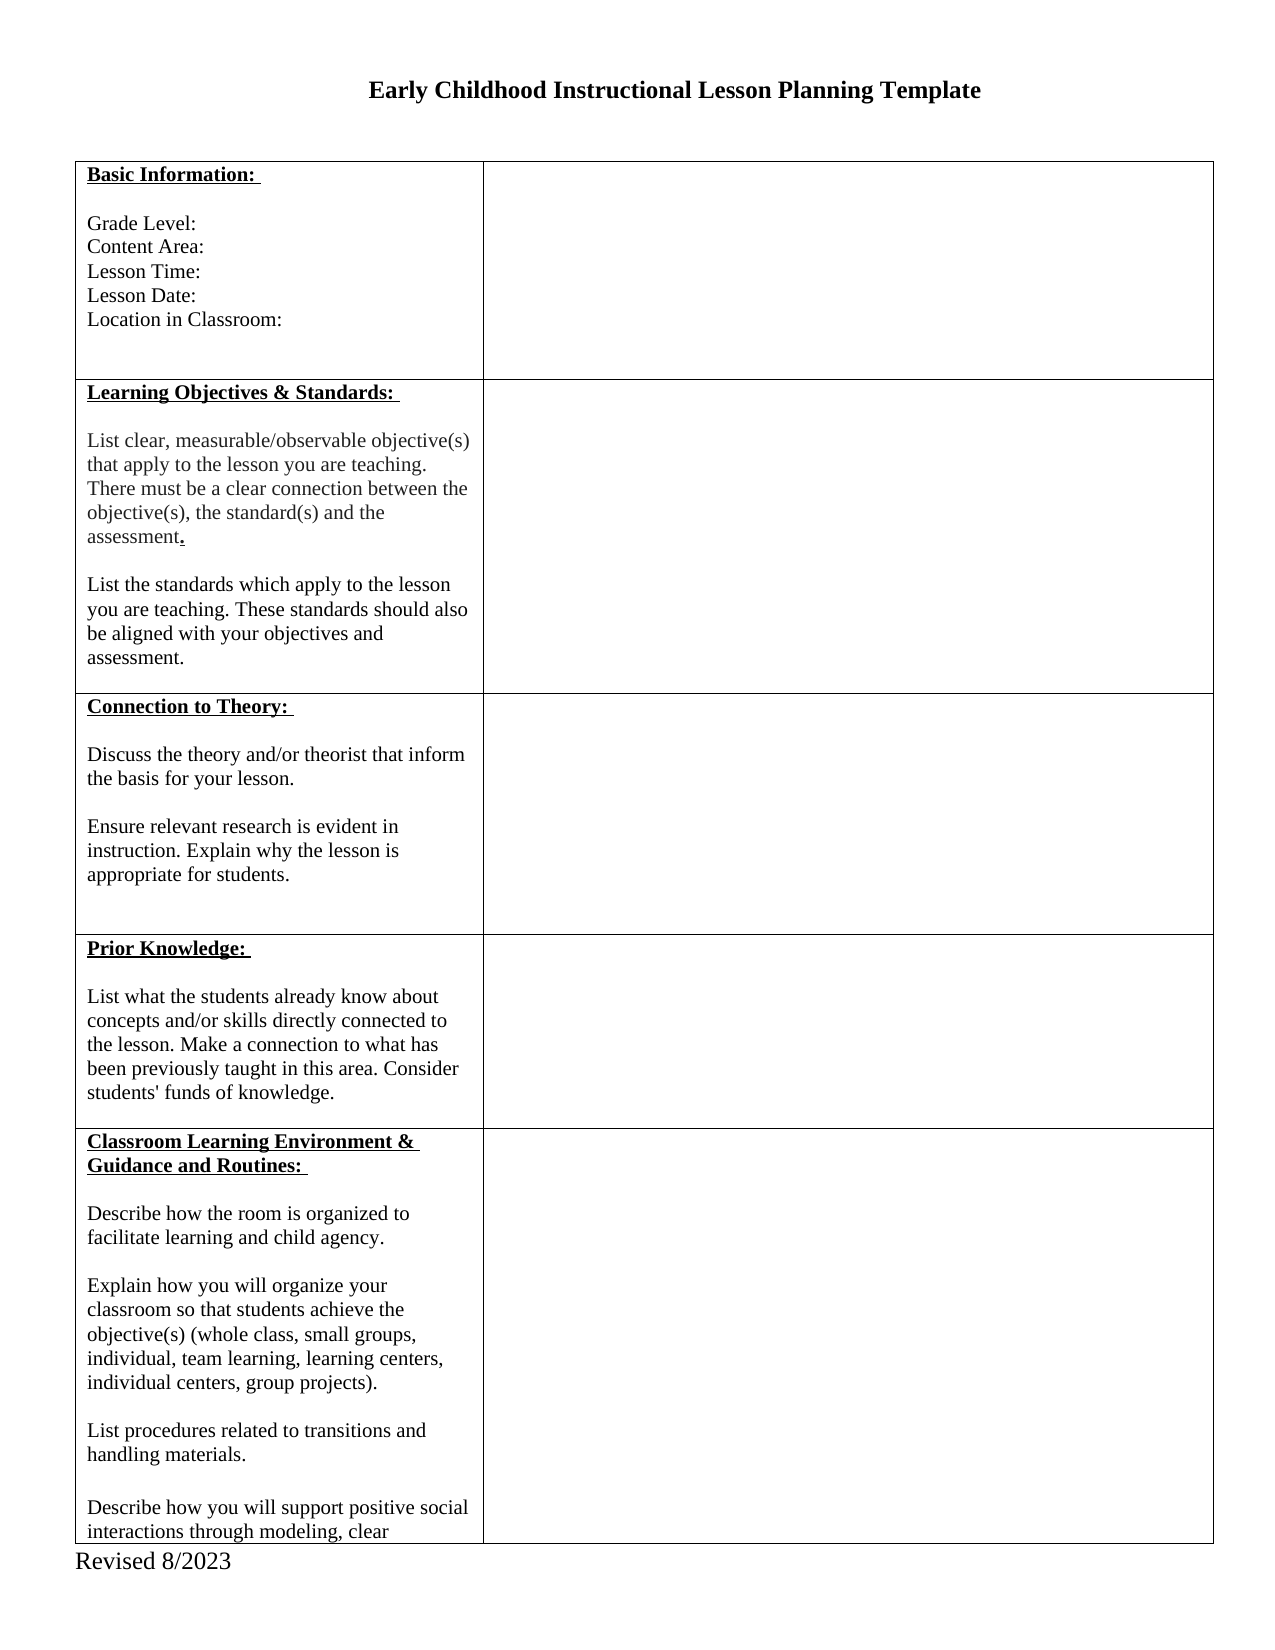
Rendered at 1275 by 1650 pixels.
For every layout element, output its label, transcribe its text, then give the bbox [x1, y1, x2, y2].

table_header [484, 162, 1213, 379]
table_cell Learning Objectives & Standards: List clear, measurable/observable objective(s) that apply to the lesson you are teaching. There must be a clear connection between the objective(s), the standard(s) and the assessment. List the standards which apply to the lesson you are teaching. These standards should also be aligned with your objectives and assessment. [76, 380, 483, 693]
table_cell [484, 694, 1213, 934]
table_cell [76, 1129, 483, 1543]
table_cell [484, 935, 1213, 1128]
table_cell [484, 380, 1213, 693]
table_cell [484, 1129, 1213, 1543]
table_cell Connection to Theory: Discuss the theory and/or theorist that inform the basis for your lesson. Ensure relevant research is evident in instruction. Explain why the lesson is appropriate for students. [76, 694, 483, 934]
table_cell Prior Knowledge: List what the students already know about concepts and/or skills directly connected to the lesson. Make a connection to what has been previously taught in this area. Consider students' funds of knowledge. [76, 935, 483, 1128]
text Early Childhood Instructional Lesson Planning Template [150, 75, 1200, 104]
table_header Basic Information: Grade Level: Content Area: Lesson Time: Lesson Date: Location in Classroom: [76, 162, 483, 379]
